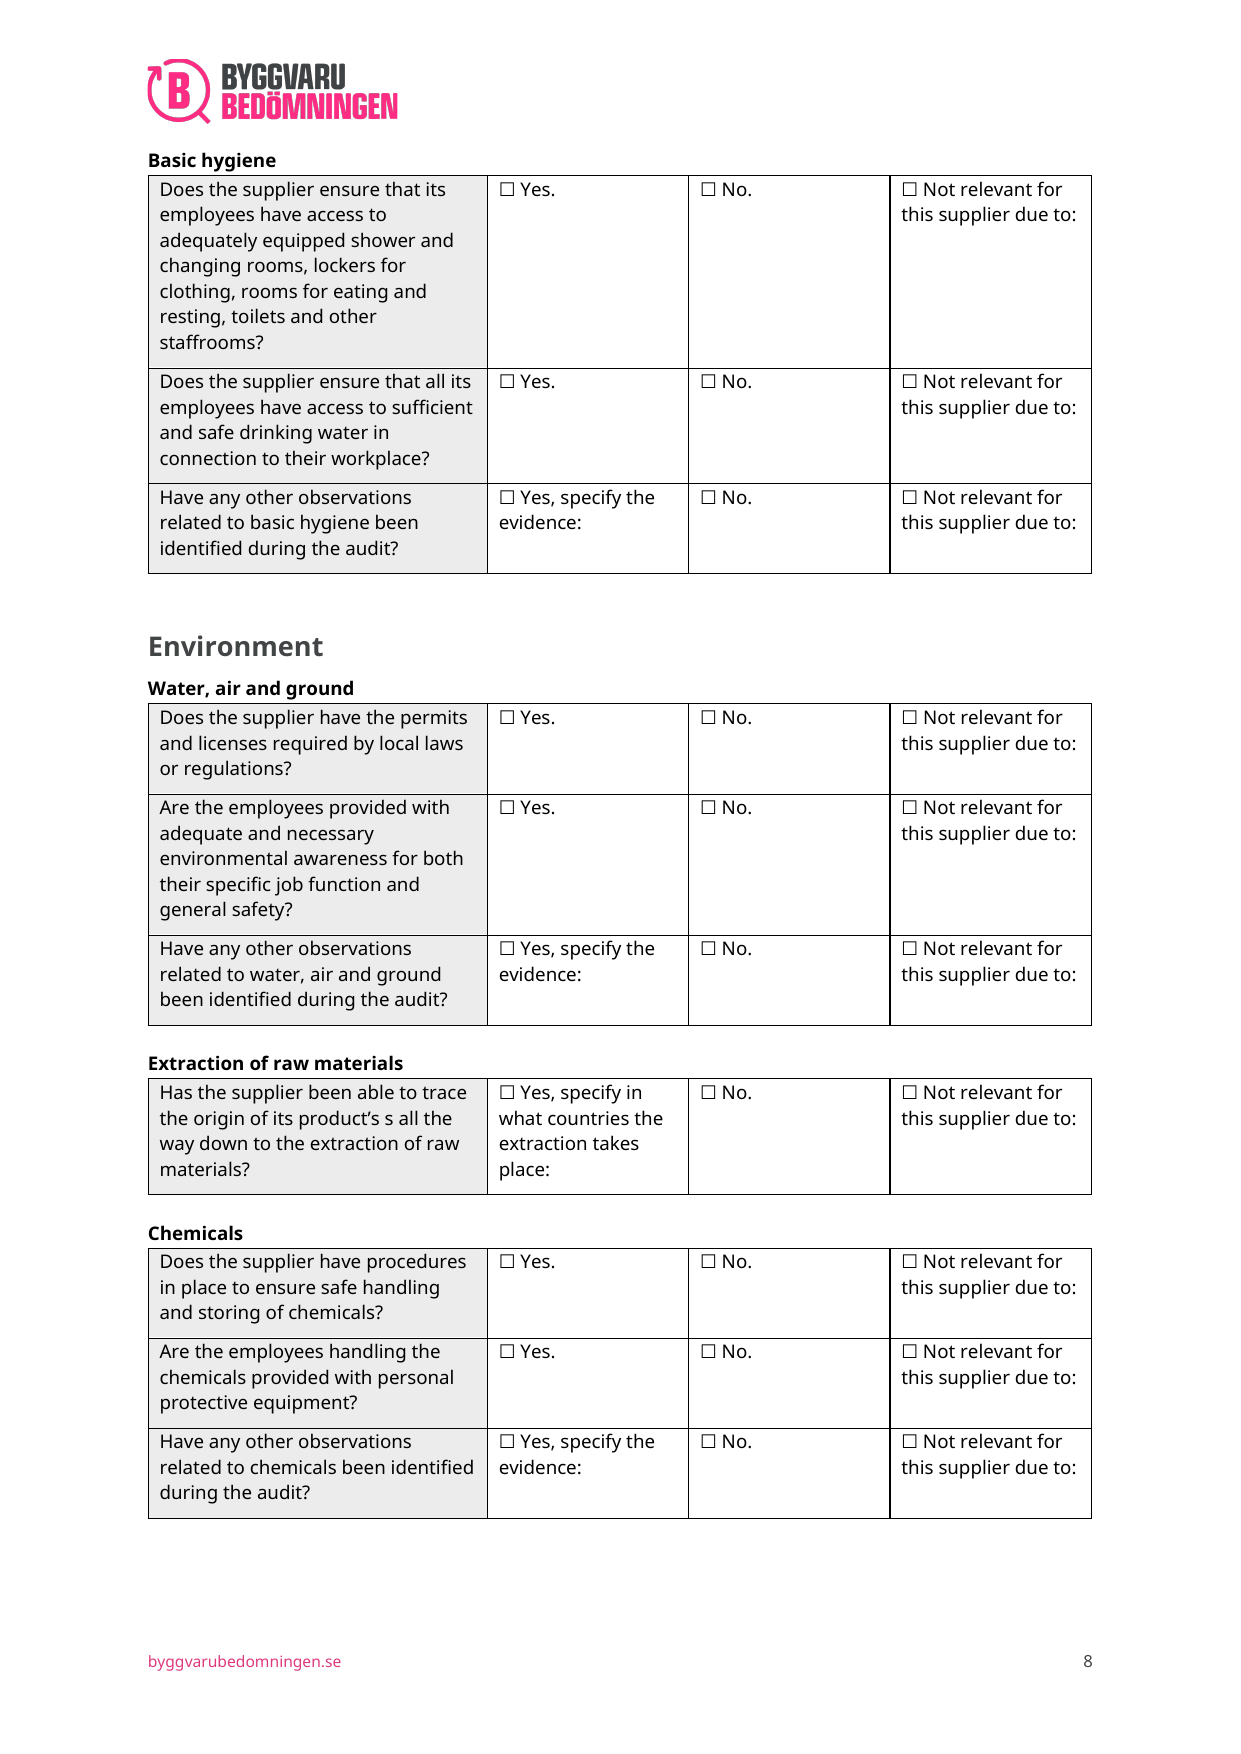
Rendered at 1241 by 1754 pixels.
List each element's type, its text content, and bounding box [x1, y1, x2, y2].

table_header Not relevant for this supplier due to: [891, 1249, 1091, 1337]
table_cell No. [689, 795, 889, 934]
table_header No. [689, 1249, 889, 1337]
table_cell Yes. [488, 795, 688, 934]
table_header Yes. [488, 176, 688, 367]
subtitle Environment [148, 628, 1093, 664]
table_header Yes. [488, 704, 688, 793]
subtitle Basic hygiene [148, 148, 1093, 173]
table_cell Not relevant for this supplier due to: [891, 484, 1091, 573]
table_header Not relevant for this supplier due to: [891, 176, 1091, 367]
table_cell Have any other observations related to basic hygiene been identified during the audit? [149, 484, 487, 573]
table_cell No. [689, 484, 889, 573]
table_header Does the supplier have procedures in place to ensure safe handling and storing of chemicals? [149, 1249, 487, 1337]
table_cell No. [689, 1429, 889, 1518]
table_cell Yes, specify the evidence: [488, 1429, 688, 1518]
table_cell Yes. [488, 1339, 688, 1428]
picture [147, 59, 398, 124]
table_cell Have any other observations related to water, air and ground been identified during the audit? [149, 936, 487, 1025]
table_header No. [689, 1079, 889, 1194]
table_cell Yes, specify the evidence: [488, 936, 688, 1025]
table_cell Not relevant for this supplier due to: [891, 795, 1091, 934]
table_cell Not relevant for this supplier due to: [891, 1429, 1091, 1518]
table_cell Not relevant for this supplier due to: [891, 1339, 1091, 1428]
subtitle Water, air and ground [148, 676, 1093, 701]
table_cell No. [689, 369, 889, 483]
table_header Does the supplier have the permits and licenses required by local laws or regulations? [149, 704, 487, 793]
table_cell No. [689, 936, 889, 1025]
table_header Does the supplier ensure that its employees have access to adequately equipped shower and changing rooms, lockers for clothing, rooms for eating and resting, toilets and other staffrooms? [149, 176, 487, 367]
table_header Not relevant for this supplier due to: [891, 1079, 1091, 1194]
table_header Not relevant for this supplier due to: [891, 704, 1091, 793]
table_header Yes. [488, 1249, 688, 1337]
table_header No. [689, 704, 889, 793]
subtitle Chemicals [148, 1220, 1093, 1245]
table_cell Not relevant for this supplier due to: [891, 936, 1091, 1025]
table_cell Does the supplier ensure that all its employees have access to sufficient and safe drinking water in connection to their workplace? [149, 369, 487, 483]
table_header Has the supplier been able to trace the origin of its product’s s all the way down to the extraction of raw materials? [149, 1079, 487, 1194]
table_cell No. [689, 1339, 889, 1428]
table_header No. [689, 176, 889, 367]
table_cell Have any other observations related to chemicals been identified during the audit? [149, 1429, 487, 1518]
table_header Yes, specify in what countries the extraction takes place: [488, 1079, 688, 1194]
table_cell Yes. [488, 369, 688, 483]
table_cell Are the employees provided with adequate and necessary environmental awareness for both their specific job function and general safety? [149, 795, 487, 934]
table_cell Yes, specify the evidence: [488, 484, 688, 573]
table_cell Not relevant for this supplier due to: [891, 369, 1091, 483]
subtitle Extraction of raw materials [148, 1051, 1093, 1076]
table_cell Are the employees handling the chemicals provided with personal protective equipment? [149, 1339, 487, 1428]
